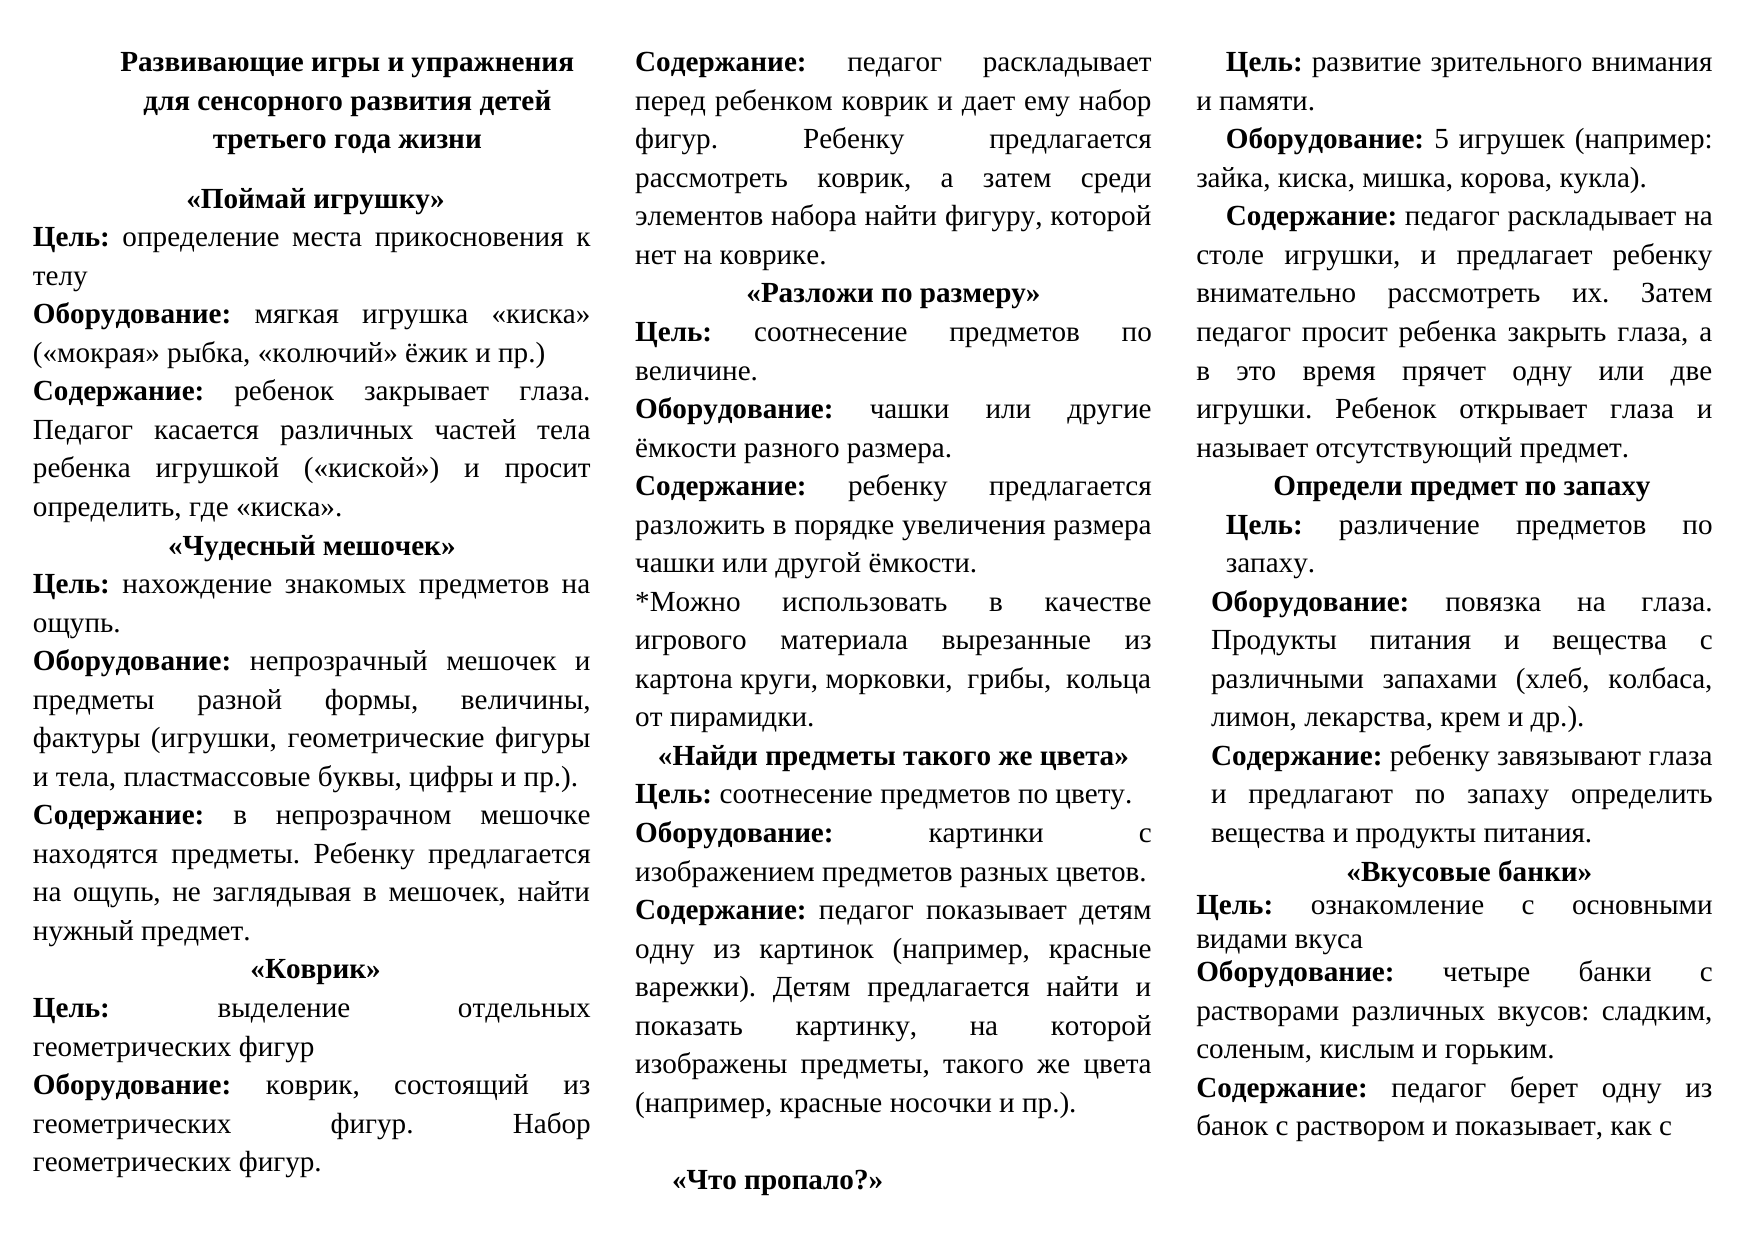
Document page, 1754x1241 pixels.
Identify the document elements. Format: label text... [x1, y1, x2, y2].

list Оборудование: четыре банки с растворами различных вкусов: сладким, соленым, кислым и горьким. [1196, 954, 1713, 1065]
text Оборудование: чашки или другие ёмкости разного размера. [635, 391, 1152, 463]
text «Поймай игрушку» [33, 181, 591, 214]
list Определи предмет по запаху [1211, 468, 1713, 502]
text Цель: ознакомление с основными видами вкуса [1196, 887, 1713, 954]
list Оборудование: 5 игрушек (например: зайка, киска, мишка, корова, кукла). [1196, 121, 1713, 193]
text Цель: определение места прикосновения к телу [33, 219, 591, 291]
list Оборудование: картинки с изображением предметов разных цветов. [635, 815, 1152, 887]
list Цель: соотнесение предметов по цвету. [635, 777, 1152, 810]
text Цель: соотнесение предметов по величине. [635, 314, 1152, 386]
text «Вкусовые банки» [1226, 854, 1713, 887]
text Содержание: ребенок закрывает глаза. Педагог касается различных частей тела ребенка игрушкой («киской») и просит определить, где «киска». [33, 373, 591, 523]
list Содержание: ребенку завязывают глаза и предлагают по запаху определить вещества и продукты питания. [1211, 738, 1713, 849]
text «Что пропало?» [635, 1162, 1152, 1196]
text «Найди предметы такого же цвета» [635, 738, 1152, 772]
list Содержание: педагог показывает детям одну из картинок (например, красные варежки). Детям предлагается найти и показать картинку, на которой изображены предметы, такого же цвета (например, красные носочки и пр.). [635, 892, 1152, 1118]
text Оборудование: коврик, состоящий из геометрических фигур. Набор геометрических фигур. [33, 1067, 591, 1178]
list *Можно использовать в качестве игрового материала вырезанные из картона круги, морковки, грибы, кольца от пирамидки. [635, 584, 1152, 733]
text Оборудование: непрозрачный мешочек и предметы разной формы, величины, фактуры (игрушки, геометрические фигуры и тела, пластмассовые буквы, цифры и пр.). [33, 643, 591, 792]
text Цель: нахождение знакомых предметов на ощупь. [33, 566, 591, 638]
text Оборудование: мягкая игрушка «киска» («мокрая» рыбка, «колючий» ёжик и пр.) [33, 296, 591, 368]
text Содержание: в непрозрачном мешочке находятся предметы. Ребенку предлагается на ощупь, не заглядывая в мешочек, найти нужный предмет. [33, 797, 591, 947]
list Содержание: педагог раскладывает на столе игрушки, и предлагает ребенку внимательно рассмотреть их. Затем педагог просит ребенка закрыть глаза, а в это время прячет одну или две игрушки. Ребенок открывает глаза и называет отсутствующий предмет. [1196, 198, 1713, 463]
list Цель: развитие зрительного внимания и памяти. [1196, 44, 1713, 116]
text Цель: различение предметов по запаху. [1226, 507, 1713, 579]
text «Коврик» [33, 952, 591, 985]
text «Разложи по размеру» [635, 276, 1152, 309]
list Оборудование: повязка на глаза. Продукты питания и вещества с различными запахами (хлеб, колбаса, лимон, лекарства, крем и др.). [1211, 584, 1713, 733]
text Цель: выделение отдельных геометрических фигур [33, 990, 591, 1062]
list Содержание: педагог берет одну из банок с раствором и показывает, как с [1196, 1070, 1713, 1142]
text Содержание: ребенку предлагается разложить в порядке увеличения размера чашки или другой ёмкости. [635, 468, 1152, 579]
text Содержание: педагог раскладывает перед ребенком коврик и дает ему набор фигур. Ребенку предлагается рассмотреть коврик, а затем среди элементов набора найти фигуру, которой нет на коврике. [635, 44, 1152, 271]
text «Чудесный мешочек» [33, 528, 591, 561]
text Развивающие игры и упражнения для сенсорного развития детей третьего года жизни [103, 44, 591, 155]
